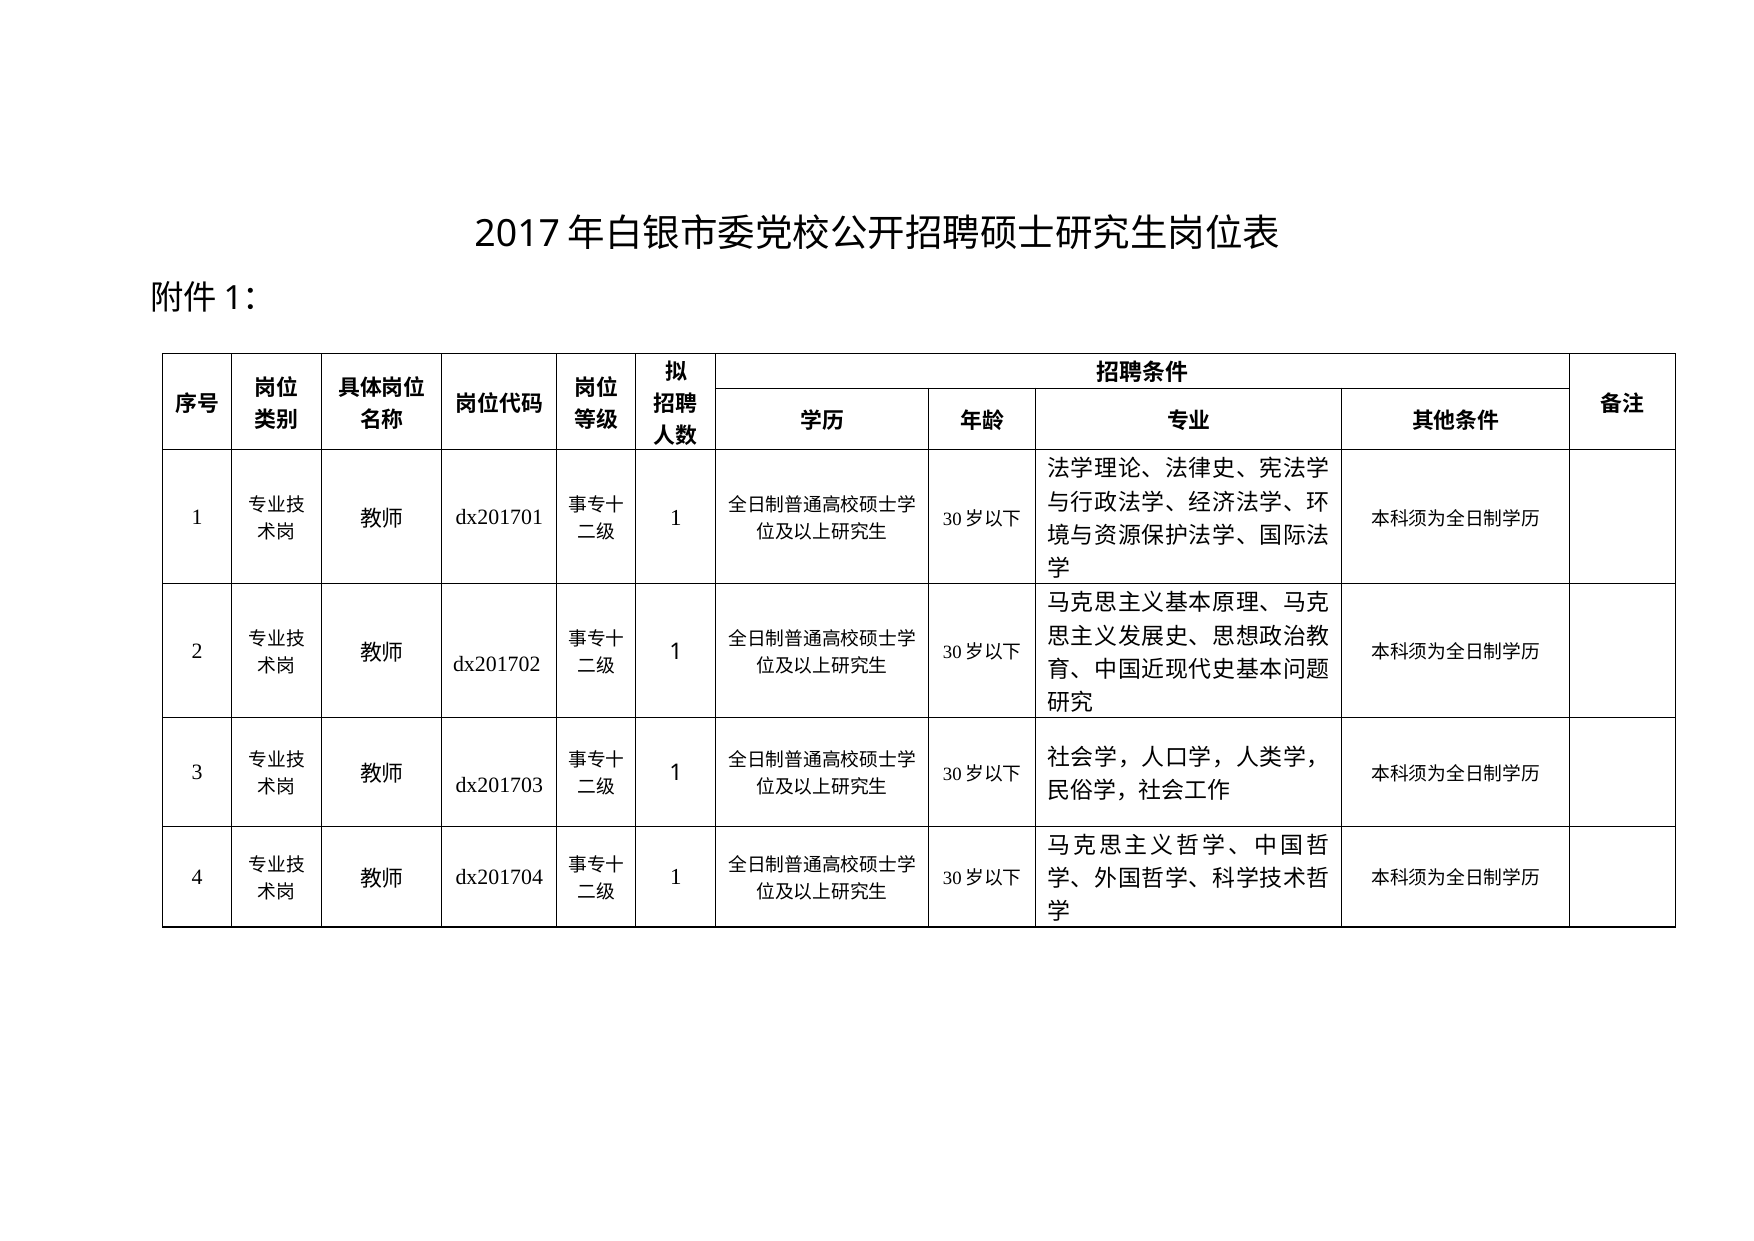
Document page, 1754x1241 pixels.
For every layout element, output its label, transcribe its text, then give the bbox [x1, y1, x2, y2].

table_cell 1 [636, 827, 715, 926]
table_cell dx201702 [442, 584, 556, 717]
table_cell [1570, 718, 1675, 826]
table_cell 1 [163, 450, 231, 583]
table_header 岗位 类别 [232, 354, 321, 449]
table_cell 3 [163, 718, 231, 826]
table_cell 全日制普通高校硕士学位及以上研究生 [716, 450, 928, 583]
table_cell 1 [636, 450, 715, 583]
table_cell 30岁以下 [929, 450, 1035, 583]
table_cell 30岁以下 [929, 584, 1035, 717]
table_cell 本科须为全日制学历 [1342, 450, 1569, 583]
text 2017年白银市委党校公开招聘硕士研究生岗位表 [150, 198, 1604, 263]
table_cell dx201703 [442, 718, 556, 826]
table_cell 马克思主义基本原理、马克思主义发展史、思想政治教育、中国近现代史基本问题研究 [1036, 584, 1341, 717]
table_cell 教师 [322, 450, 441, 583]
table_cell [1570, 450, 1675, 583]
table_cell 事专十二级 [557, 584, 635, 717]
table_cell 全日制普通高校硕士学位及以上研究生 [716, 584, 928, 717]
text 附件1： [150, 263, 1604, 328]
table_header 序号 [163, 354, 231, 449]
table_cell dx201701 [442, 450, 556, 583]
table_cell 事专十二级 [557, 450, 635, 583]
table_cell 事专十二级 [557, 718, 635, 826]
table_cell 全日制普通高校硕士学位及以上研究生 [716, 718, 928, 826]
table_cell dx201704 [442, 827, 556, 926]
table_cell 1 [636, 584, 715, 717]
table_cell 30岁以下 [929, 827, 1035, 926]
table_cell 30岁以下 [929, 718, 1035, 826]
table_cell [1570, 827, 1675, 926]
table_cell 全日制普通高校硕士学位及以上研究生 [716, 827, 928, 926]
table_cell 专业技术岗 [232, 450, 321, 583]
table_cell 学历 [716, 389, 928, 449]
table_cell 专业技术岗 [232, 584, 321, 717]
table_cell 其他条件 [1342, 389, 1569, 449]
table_cell 年龄 [929, 389, 1035, 449]
table_cell 教师 [322, 827, 441, 926]
table_header 备注 [1570, 354, 1675, 449]
table_cell 社会学，人口学，人类学，民俗学，社会工作 [1036, 718, 1341, 826]
table_cell 法学理论、法律史、宪法学与行政法学、经济法学、环境与资源保护法学、国际法学 [1036, 450, 1341, 583]
table_header 岗位等级 [557, 354, 635, 449]
table_cell 本科须为全日制学历 [1342, 827, 1569, 926]
table_header 招聘条件 [716, 354, 1569, 387]
table_cell 教师 [322, 584, 441, 717]
table_cell 教师 [322, 718, 441, 826]
table_cell 本科须为全日制学历 [1342, 718, 1569, 826]
table_header 岗位代码 [442, 354, 556, 449]
table_cell 事专十二级 [557, 827, 635, 926]
table_cell 专业技术岗 [232, 718, 321, 826]
table_cell 专业技术岗 [232, 827, 321, 926]
table_cell [1570, 584, 1675, 717]
table_cell 1 [636, 718, 715, 826]
table_header 拟 招聘人数 [636, 354, 715, 449]
table_cell 4 [163, 827, 231, 926]
table_cell 专业 [1036, 389, 1341, 449]
table_cell 2 [163, 584, 231, 717]
table_header 具体岗位名称 [322, 354, 441, 449]
table_cell 本科须为全日制学历 [1342, 584, 1569, 717]
table_cell 马克思主义哲学、中国哲学、外国哲学、科学技术哲学 [1036, 827, 1341, 926]
